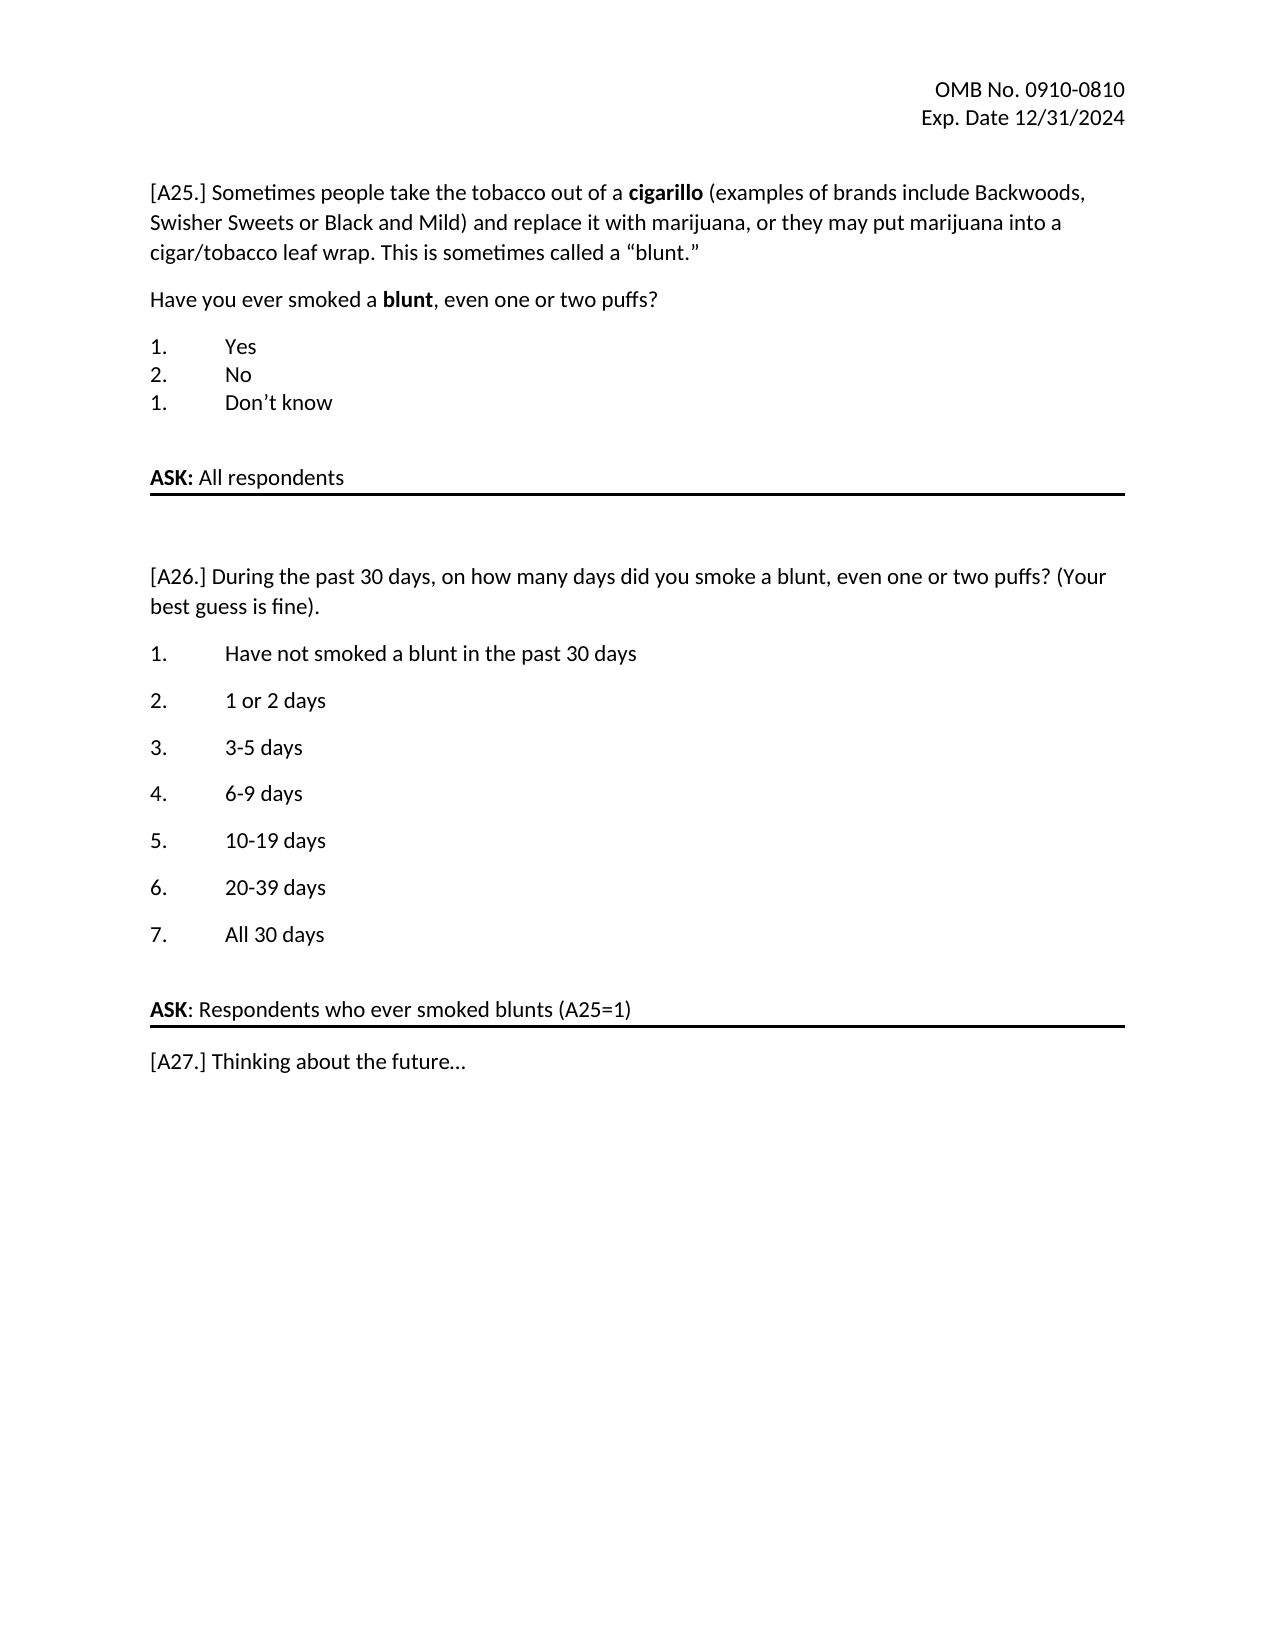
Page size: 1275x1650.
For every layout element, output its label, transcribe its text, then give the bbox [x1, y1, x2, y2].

list All 30 days [150, 920, 1125, 948]
text ASK: All respondents [150, 463, 1125, 493]
list Have not smoked a blunt in the past 30 days [150, 639, 1125, 667]
list No [150, 360, 1125, 388]
text Have you ever smoked a blunt, even one or two puffs? [150, 285, 1125, 313]
list Don’t know [150, 388, 1125, 416]
list 10-19 days [150, 826, 1125, 854]
list 1 or 2 days [150, 686, 1125, 714]
text [A25.] Sometimes people take the tobacco out of a cigarillo (examples of brands include Backwoods, Swisher Sweets or Black and Mild) and replace it with marijuana, or they may put marijuana into a cigar/tobacco leaf wrap. This is sometimes called a “blunt.” [150, 178, 1125, 266]
list 3-5 days [150, 733, 1125, 761]
list 20-39 days [150, 873, 1125, 901]
text [A26.] During the past 30 days, on how many days did you smoke a blunt, even one or two puffs? (Your best guess is fine). [150, 562, 1125, 620]
list 6-9 days [150, 779, 1125, 808]
list Yes [150, 332, 1125, 360]
text ASK: Respondents who ever smoked blunts (A25=1) [150, 995, 1125, 1025]
text [A27.] Thinking about the future… [150, 1047, 1125, 1075]
